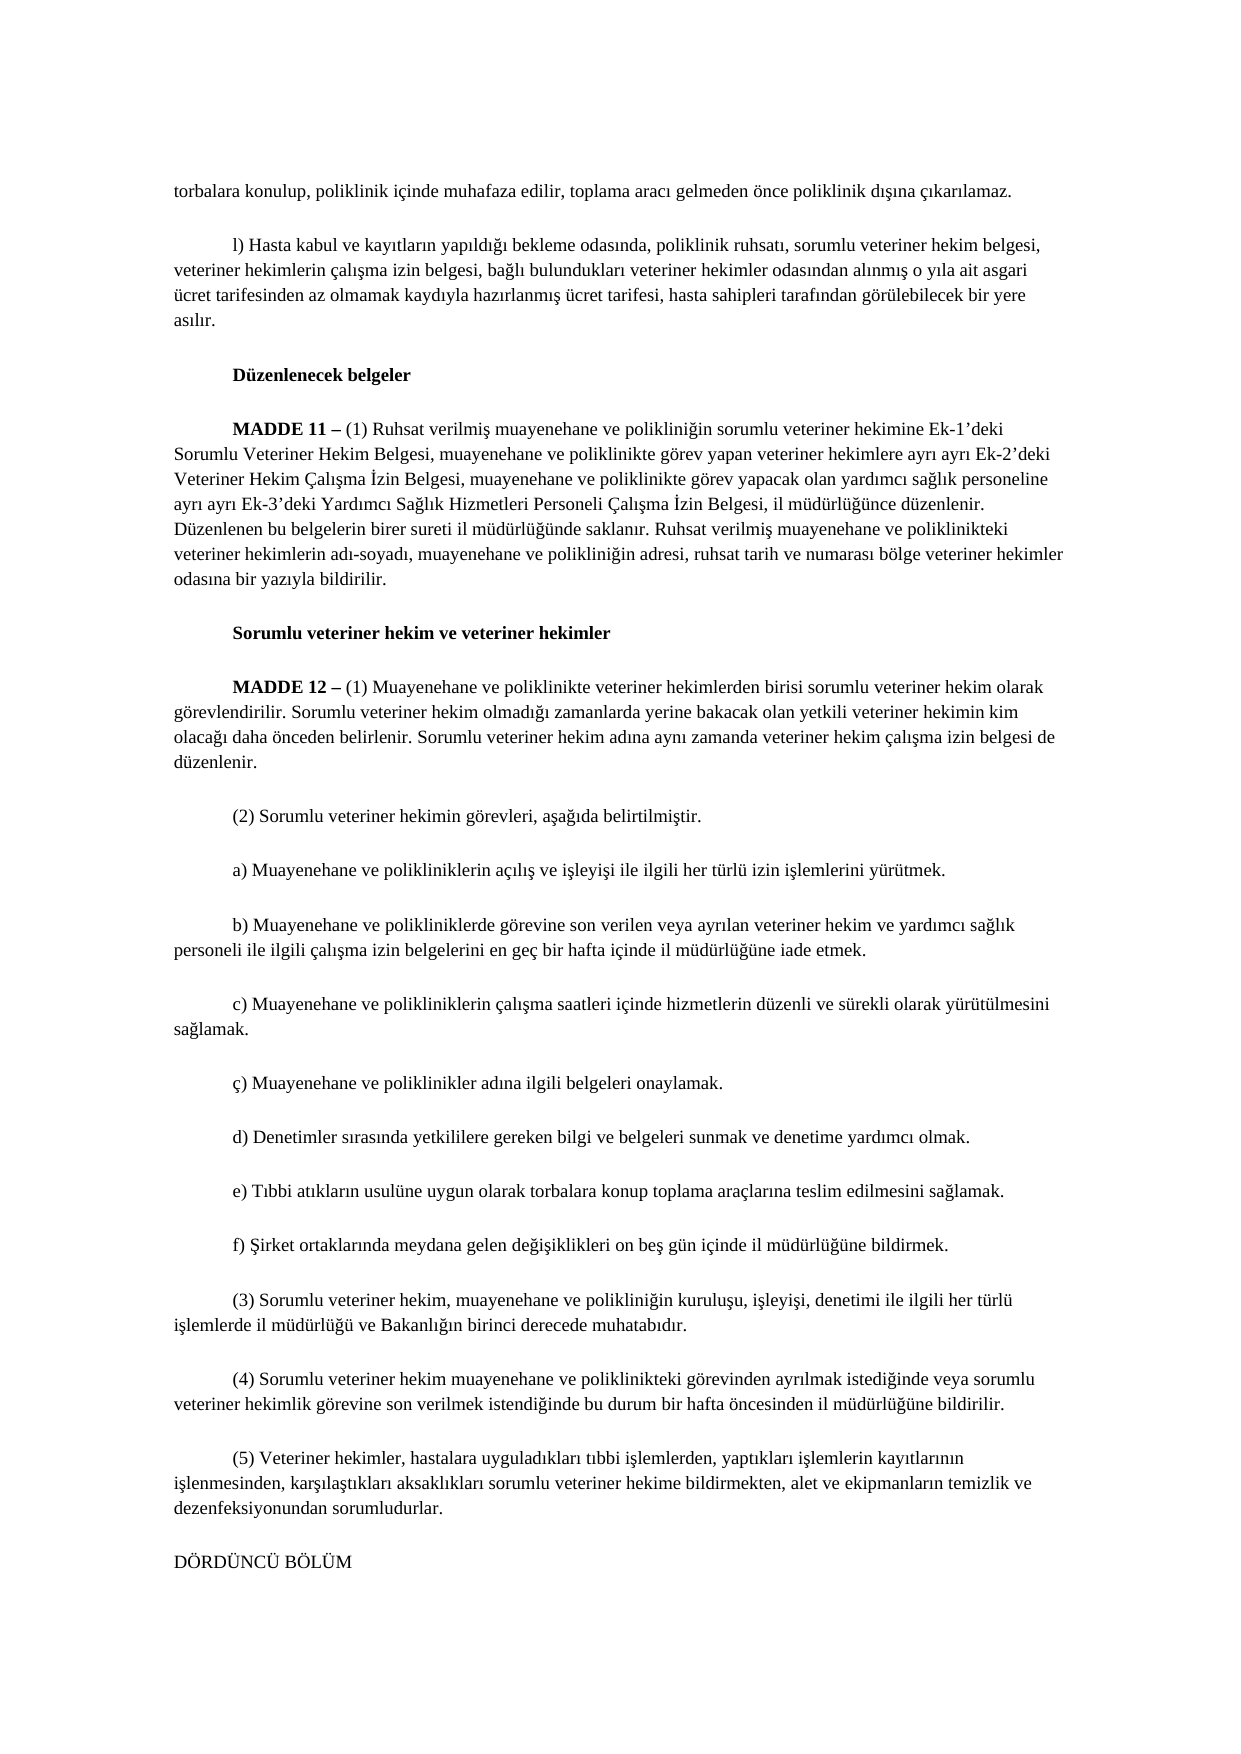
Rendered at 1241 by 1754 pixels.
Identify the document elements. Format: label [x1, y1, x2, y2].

table_header [146, 148, 1094, 1602]
